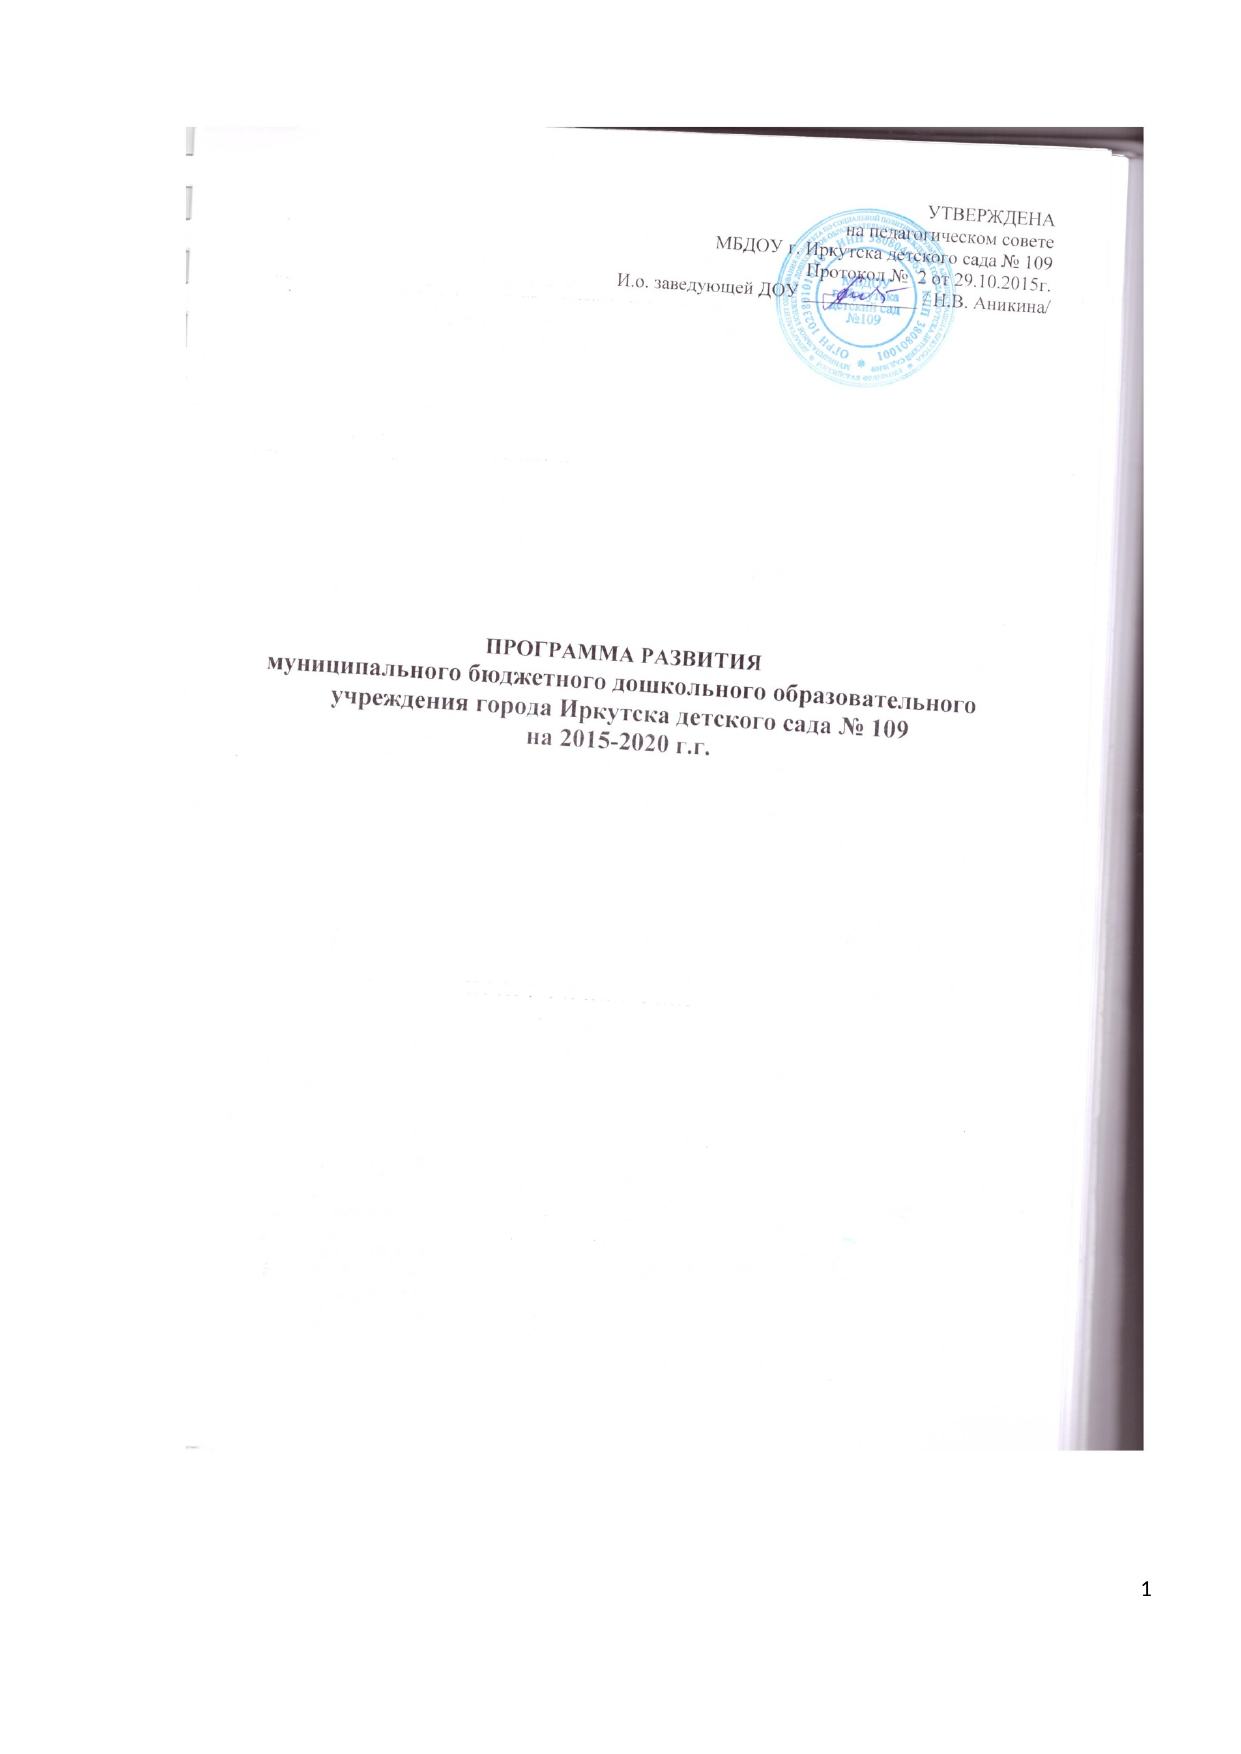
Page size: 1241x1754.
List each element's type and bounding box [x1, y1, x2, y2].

picture [177, 118, 1152, 1459]
